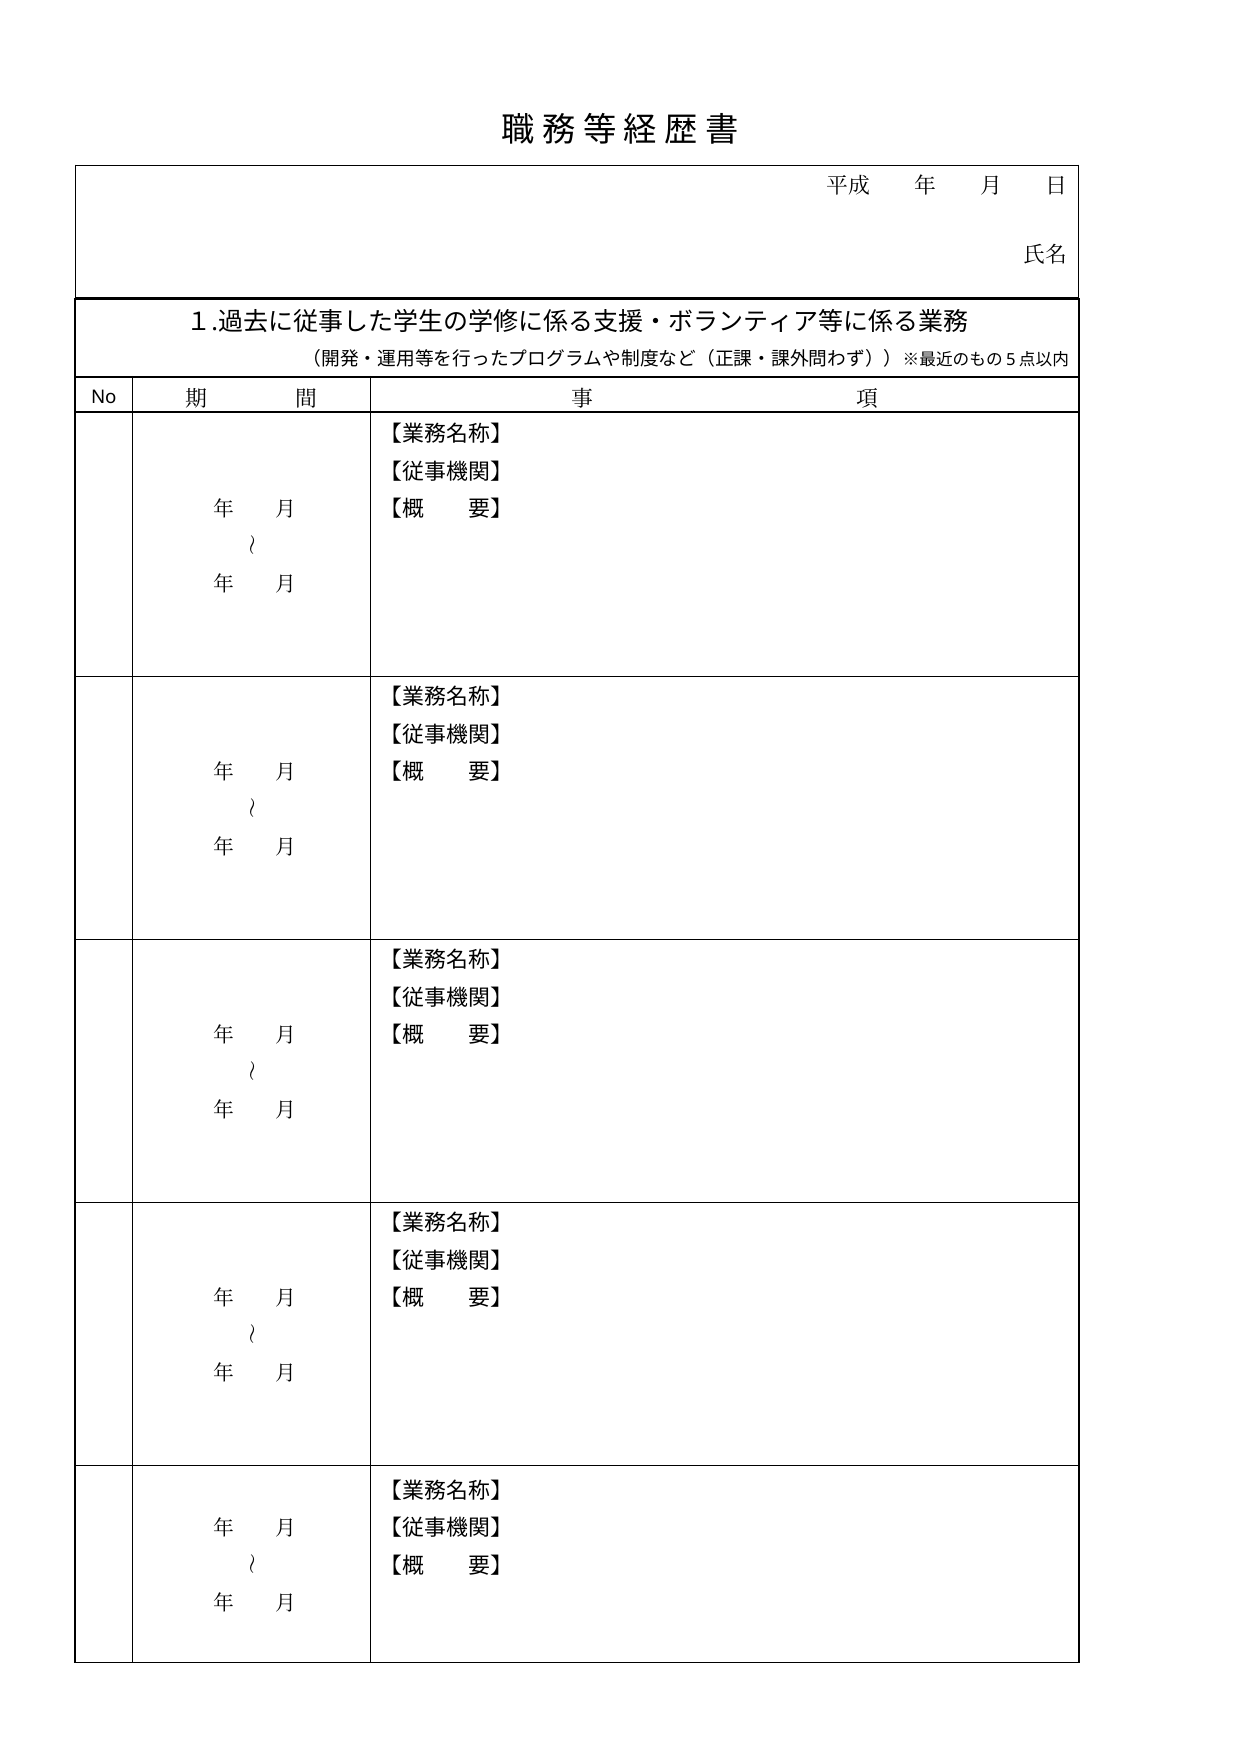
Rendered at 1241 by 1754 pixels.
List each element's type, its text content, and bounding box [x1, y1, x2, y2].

table_cell 【業務名称】 【従事機関】 【概 要】 [371, 940, 1078, 1202]
table_cell 【業務名称】 【従事機関】 【概 要】 [371, 1203, 1078, 1465]
table_cell 年 月 ～ 年 月 [133, 940, 370, 1202]
table_cell No [76, 378, 132, 411]
table_header 平成 年 月 日 氏名 [76, 166, 1078, 297]
table_cell [76, 1203, 132, 1465]
table_header １.過去に従事した学生の学修に係る支援・ボランティア等に係る業務 （開発・運用等を行ったプログラムや制度など（正課・課外問わず））※最近のもの5点以内 [76, 300, 1078, 376]
table_cell 年 月 ～ 年 月 [133, 413, 370, 676]
table_cell [76, 677, 132, 939]
table_cell 期 間 [133, 378, 370, 411]
text 職 務 等 経 歴 書 [75, 89, 1165, 164]
table_cell 【業務名称】 【従事機関】 【概 要】 [371, 413, 1078, 676]
table_cell 【業務名称】 【従事機関】 【概 要】 [371, 1466, 1078, 1662]
table_cell 【業務名称】 【従事機関】 【概 要】 [371, 677, 1078, 939]
table_cell 事 項 [371, 378, 1078, 411]
table_cell 年 月 ～ 年 月 [133, 677, 370, 939]
table_cell [76, 940, 132, 1202]
table_cell 年 月 ～ 年 月 [133, 1203, 370, 1465]
table_cell [76, 1466, 132, 1662]
table_cell [76, 413, 132, 676]
table_cell 年 月 ～ 年 月 [133, 1466, 370, 1662]
